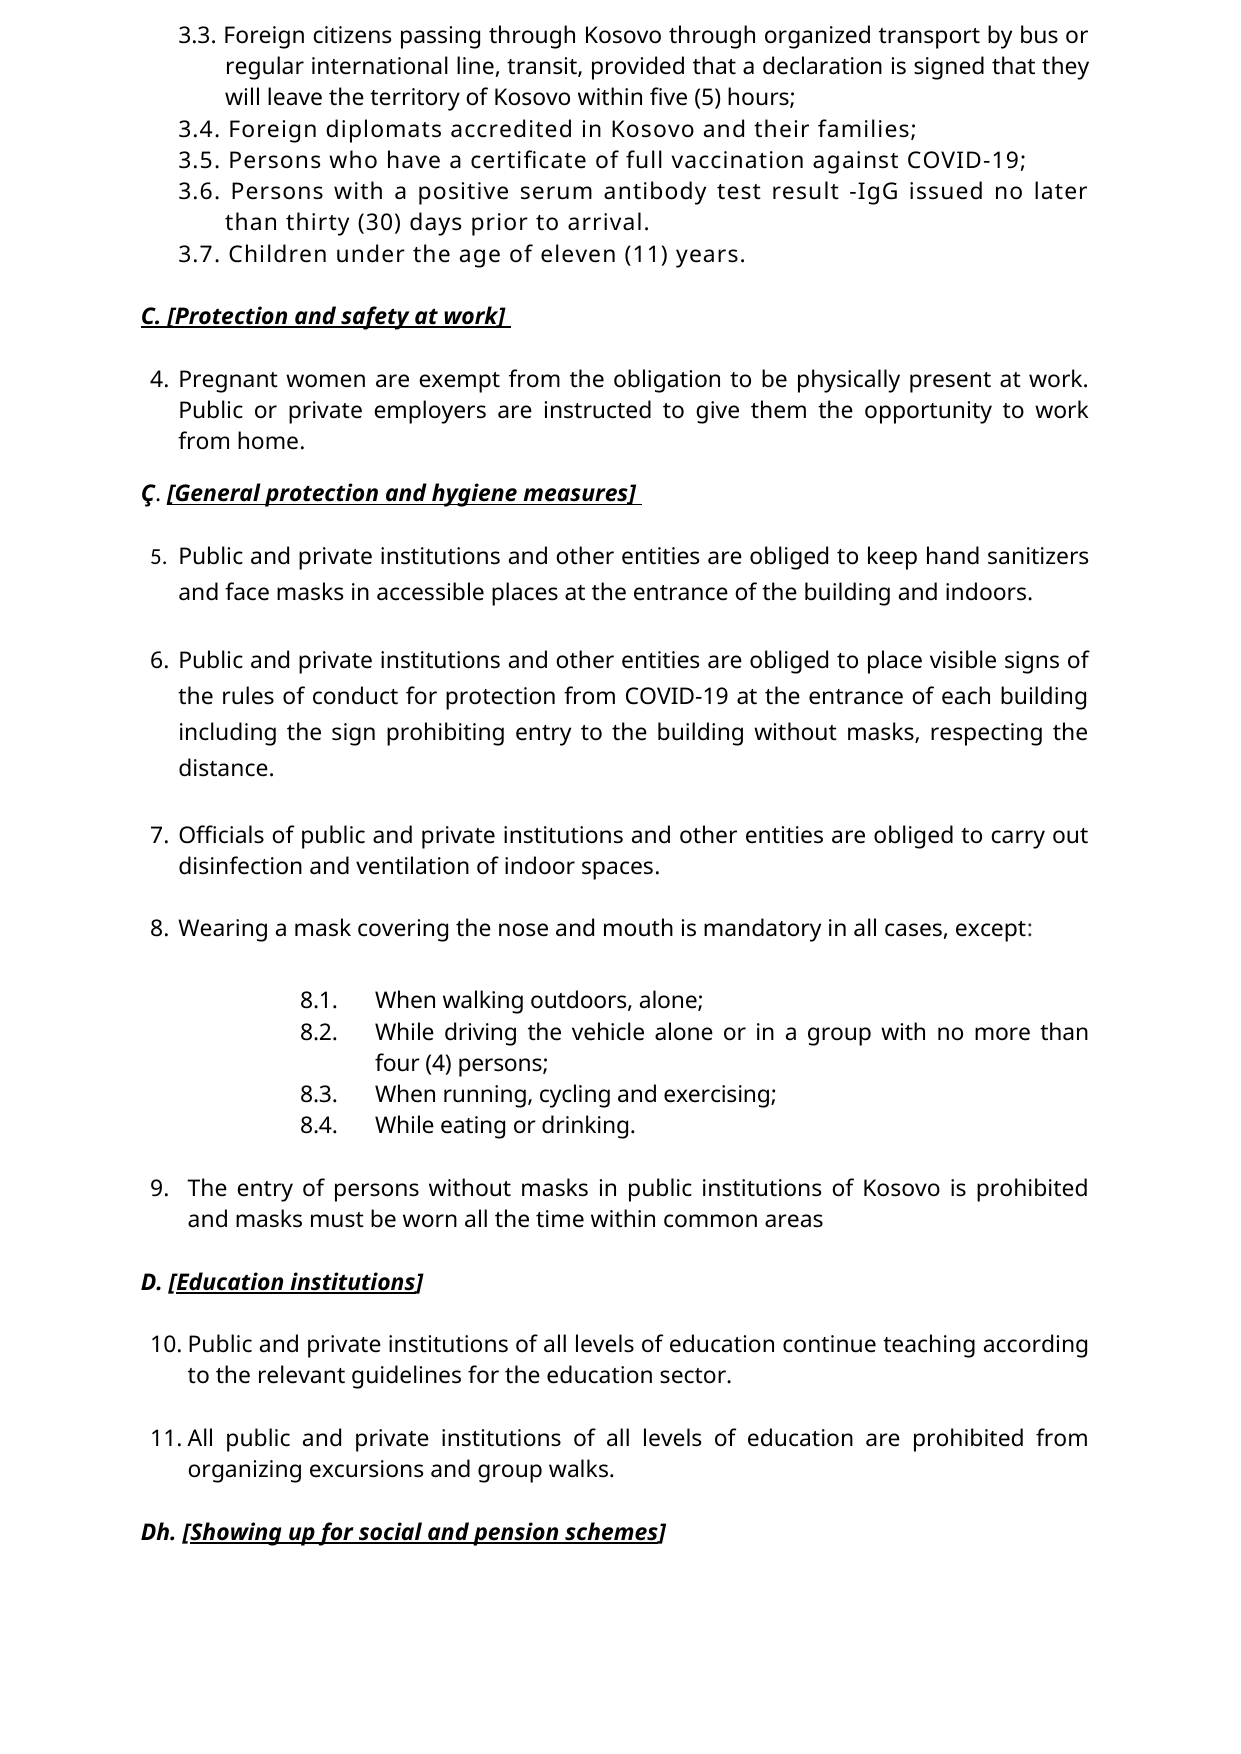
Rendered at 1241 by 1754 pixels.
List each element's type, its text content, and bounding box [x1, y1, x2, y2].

text Ç. [General protection and hygiene measures] [141, 477, 1090, 508]
list 3.7. Children under the age of eleven (11) years. [178, 237, 1090, 269]
list Pregnant women are exempt from the obligation to be physically present at work. Public or private employers are instructed to give them the opportunity to work from home. [150, 362, 1090, 456]
list Wearing a mask covering the nose and mouth is mandatory in all cases, except: [150, 912, 1090, 944]
list Public and private institutions and other entities are obliged to keep hand sanitizers and face masks in accessible places at the entrance of the building and indoors. [150, 539, 1090, 607]
list All public and private institutions of all levels of education are prohibited from organizing excursions and group walks. [150, 1422, 1090, 1484]
list 3.6. Persons with a positive serum antibody test result -IgG issued no later than thirty (30) days prior to arrival. [178, 175, 1090, 237]
list 3.3. Foreign citizens passing through Kosovo through organized transport by bus or regular international line, transit, provided that a declaration is signed that they will leave the territory of Kosovo within five (5) hours; [178, 19, 1090, 112]
list While eating or drinking. [300, 1109, 1090, 1141]
list When walking outdoors, alone; [300, 984, 1090, 1016]
list 3.5. Persons who have a certificate of full vaccination against COVID-19; [178, 144, 1090, 175]
list Public and private institutions of all levels of education continue teaching according to the relevant guidelines for the education sector. [150, 1328, 1090, 1391]
list Officials of public and private institutions and other entities are obliged to carry out disinfection and ventilation of indoor spaces. [150, 819, 1090, 881]
text C. [Protection and safety at work] [141, 300, 1090, 331]
list When running, cycling and exercising; [300, 1078, 1090, 1109]
list Public and private institutions and other entities are obliged to place visible signs of the rules of conduct for protection from COVID-19 at the entrance of each building including the sign prohibiting entry to the building without masks, respecting the distance. [150, 644, 1090, 783]
text D. [Education institutions] [141, 1266, 1090, 1297]
list While driving the vehicle alone or in a group with no more than four (4) persons; [300, 1016, 1090, 1078]
list The entry of persons without masks in public institutions of Kosovo is prohibited and masks must be worn all the time within common areas [150, 1172, 1090, 1234]
list Dh. [Showing up for social and pension schemes] [141, 1516, 1090, 1547]
list 3.4. Foreign diplomats accredited in Kosovo and their families; [178, 112, 1090, 144]
